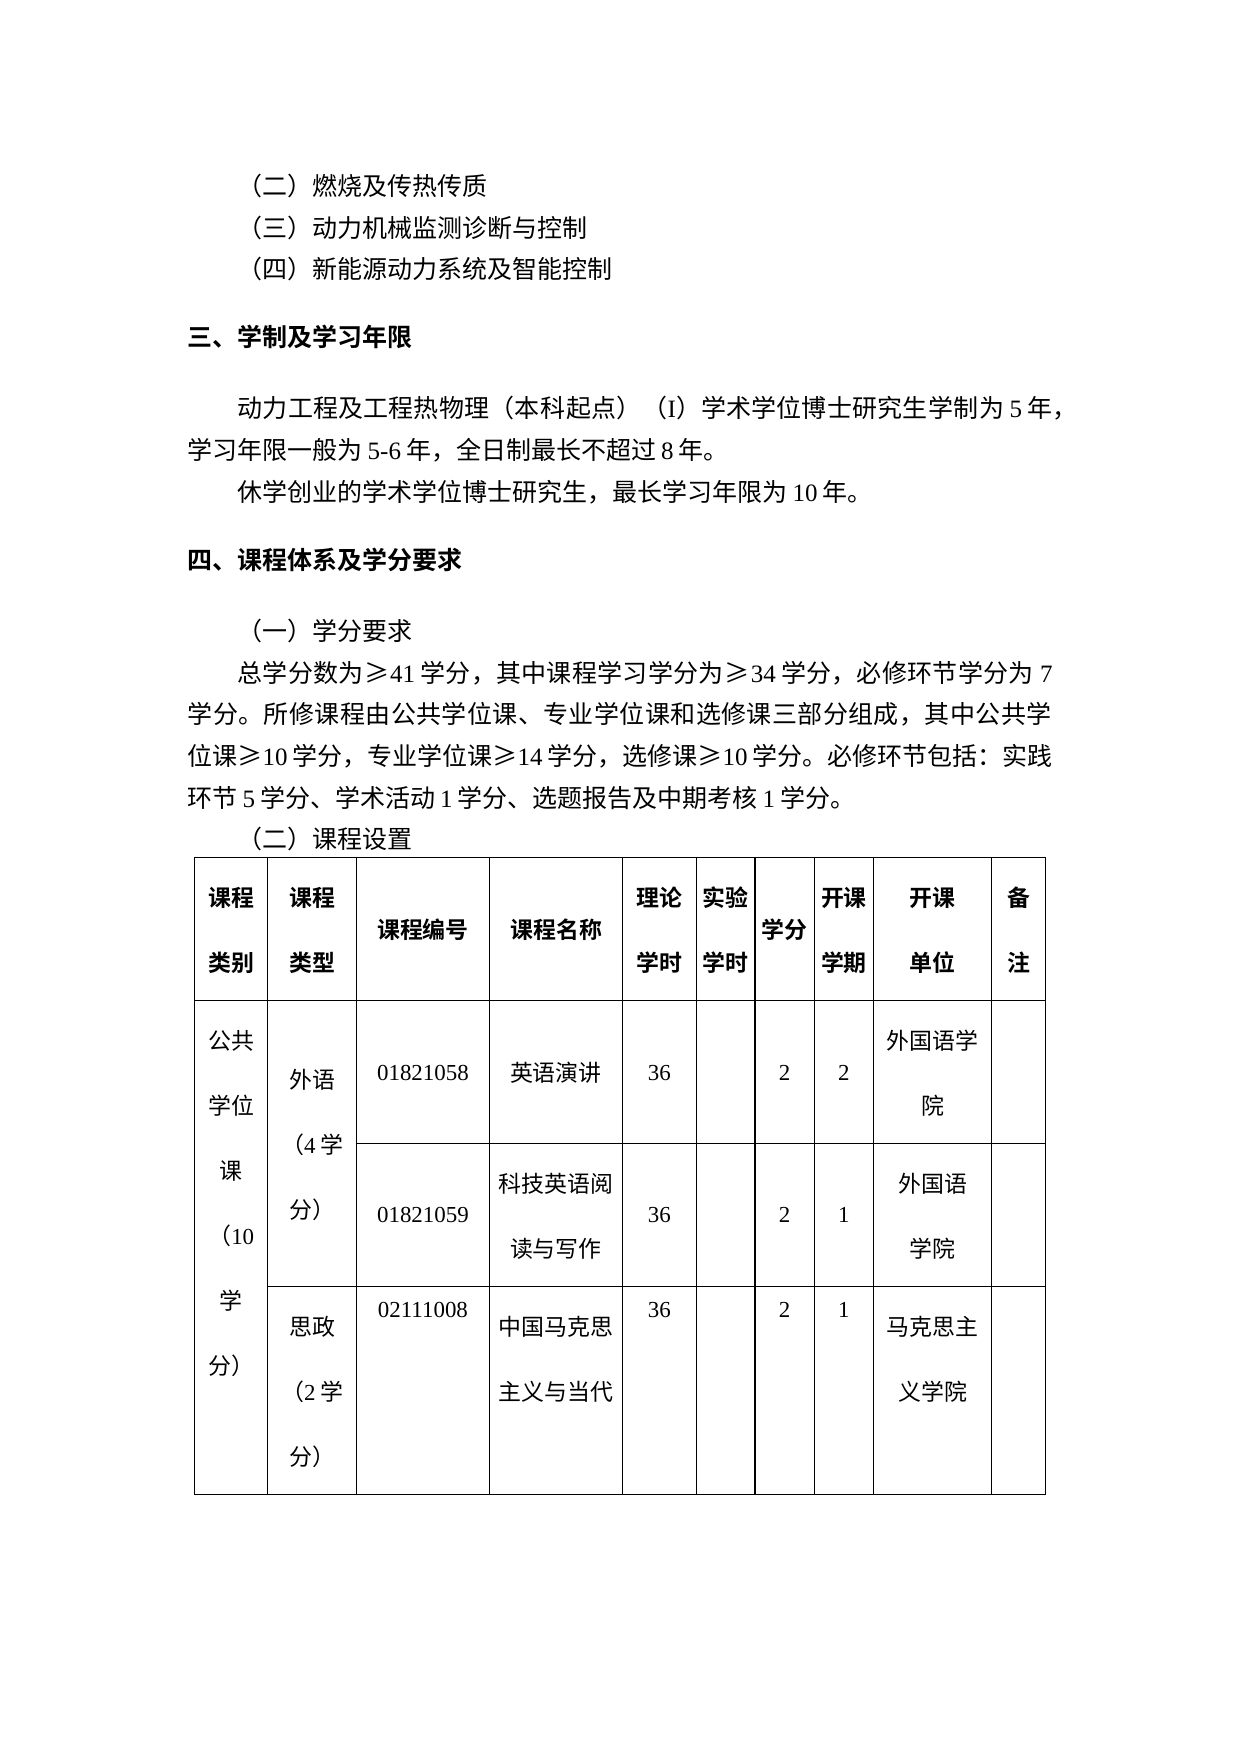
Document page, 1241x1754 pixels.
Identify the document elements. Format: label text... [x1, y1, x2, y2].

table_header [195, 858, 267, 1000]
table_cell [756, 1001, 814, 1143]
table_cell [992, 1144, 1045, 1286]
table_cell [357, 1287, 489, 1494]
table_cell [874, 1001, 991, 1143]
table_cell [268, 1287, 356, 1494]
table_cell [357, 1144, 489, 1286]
text 四、课程体系及学分要求 [187, 526, 1053, 591]
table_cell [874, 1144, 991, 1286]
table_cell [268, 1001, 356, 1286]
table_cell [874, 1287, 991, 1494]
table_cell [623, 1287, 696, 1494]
text （一）学分要求 [187, 607, 1053, 649]
text 总学分数为≥41学分，其中课程学习学分为≥34学分，必修环节学分为7学分。所修课程由公共学位课、专业学位课和选修课三部分组成，其中公共学位课≥10学分，专业学位课≥14学分，选修课≥10学分。必修环节包括：实践环节5学分、学术活动1学分、选题报告及中期考核1学分。 [187, 649, 1053, 815]
text 休学创业的学术学位博士研究生，最长学习年限为10年。 [187, 468, 1053, 509]
text 动力工程及工程热物理（本科起点）（I）学术学位博士研究生学制为5年，学习年限一般为5-6年，全日制最长不超过8年。 [187, 384, 1053, 468]
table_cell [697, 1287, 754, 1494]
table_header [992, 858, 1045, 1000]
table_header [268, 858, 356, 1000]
text （四）新能源动力系统及智能控制 [187, 245, 1053, 287]
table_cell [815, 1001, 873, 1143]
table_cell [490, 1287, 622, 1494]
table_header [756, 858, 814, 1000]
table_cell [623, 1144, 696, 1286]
text （二）课程设置 [187, 815, 1053, 857]
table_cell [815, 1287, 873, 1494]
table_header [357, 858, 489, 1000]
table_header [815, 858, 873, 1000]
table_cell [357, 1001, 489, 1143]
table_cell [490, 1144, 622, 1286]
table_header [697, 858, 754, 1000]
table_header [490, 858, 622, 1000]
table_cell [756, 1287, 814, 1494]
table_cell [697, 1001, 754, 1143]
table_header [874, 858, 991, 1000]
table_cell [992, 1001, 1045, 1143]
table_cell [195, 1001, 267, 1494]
text （三）动力机械监测诊断与控制 [187, 204, 1053, 245]
text 三、学制及学习年限 [187, 303, 1053, 368]
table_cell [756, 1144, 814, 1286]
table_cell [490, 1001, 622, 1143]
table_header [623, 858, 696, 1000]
text （二）燃烧及传热传质 [187, 162, 1053, 204]
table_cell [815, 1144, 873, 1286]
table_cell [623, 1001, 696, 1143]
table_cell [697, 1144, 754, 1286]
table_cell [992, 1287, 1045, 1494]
